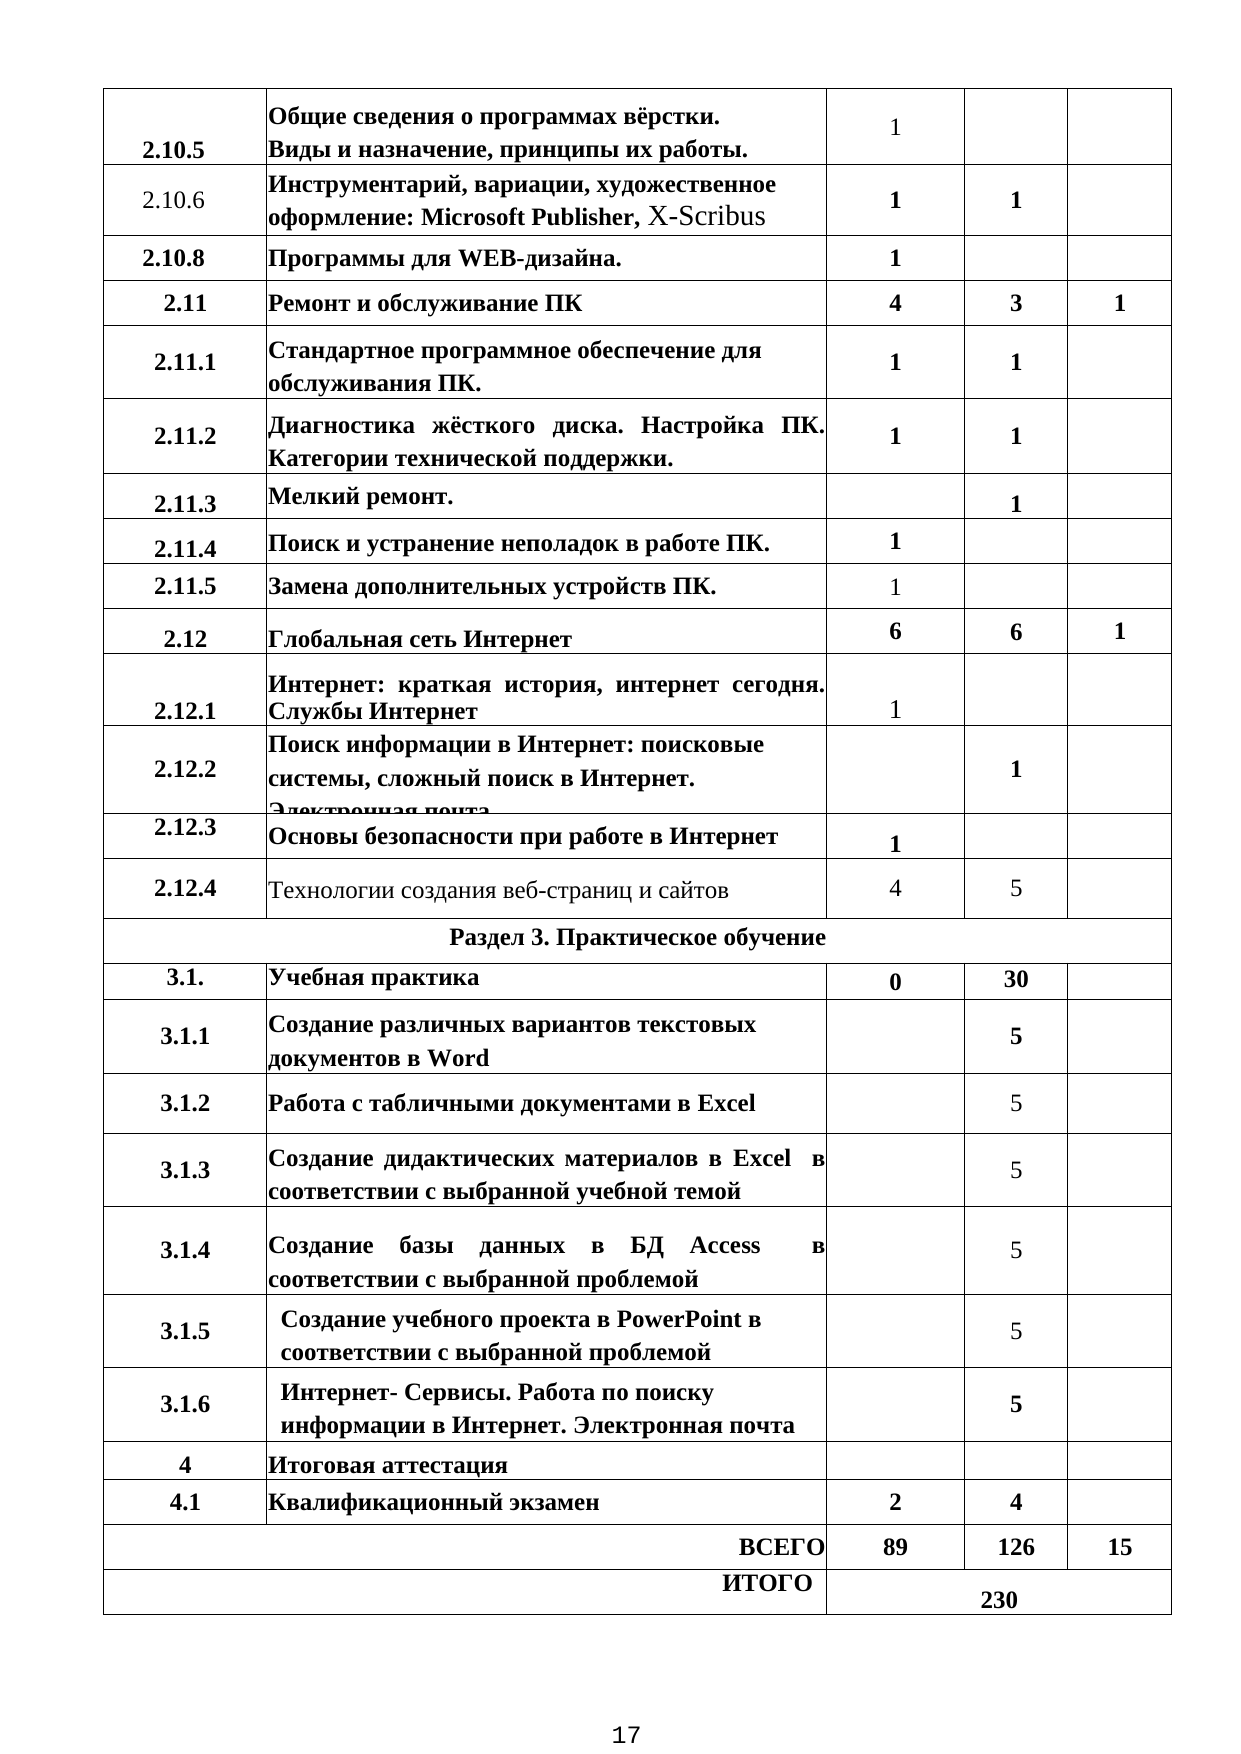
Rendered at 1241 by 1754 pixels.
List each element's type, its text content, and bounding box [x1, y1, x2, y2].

table_cell 4 [827, 859, 964, 918]
table_cell 1 [827, 326, 964, 398]
table_cell Создание различных вариантов текстовых документов в Word [267, 1000, 826, 1073]
table_cell [1068, 1134, 1171, 1206]
table_cell 5 [965, 859, 1067, 918]
table_cell 2.10.5 [104, 89, 266, 164]
table_cell Поиск информации в Интернет: поисковые системы, сложный поиск в Интернет. Электронная почта [490, 726, 826, 813]
table_cell 2.11.2 [104, 399, 266, 473]
table_cell Работа с табличными документами в Excel [267, 1074, 826, 1133]
table_cell [1068, 474, 1171, 518]
table_cell 1 [827, 654, 964, 725]
table_cell 2.10.6 [104, 165, 266, 235]
table_cell 1 [827, 236, 964, 280]
table_cell 6 [827, 609, 964, 653]
table_cell [827, 1442, 964, 1479]
table_cell 1 [1068, 609, 1171, 653]
table_cell 1 [827, 165, 964, 235]
table_cell 0 [827, 964, 964, 999]
table_cell [1068, 165, 1171, 235]
table_cell [1068, 326, 1171, 398]
table_cell 1 [827, 814, 964, 858]
table_cell [1068, 726, 1171, 813]
table_cell [827, 474, 964, 518]
table_cell 5 [965, 1134, 1067, 1206]
table_cell 3 [965, 281, 1067, 325]
table_cell [1068, 654, 1171, 725]
table_cell 3.1.1 [104, 1000, 266, 1073]
table_cell Создание учебного проекта в PowerPoint в соответствии с выбранной проблемой [267, 1295, 826, 1367]
table_cell 1 [1068, 281, 1171, 325]
table_cell Инструментарий, вариации, художественное оформление: Microsoft Publisher, X-Scribus 1.4.0. [267, 165, 826, 235]
table_cell 1 [827, 519, 964, 563]
table_cell Глобальная сеть Интернет [267, 609, 826, 653]
table_cell 30 [965, 964, 1067, 999]
table_cell 4.1 [104, 1480, 266, 1524]
table_cell [827, 1000, 964, 1073]
table_cell 3.1.6 [104, 1368, 266, 1441]
table_cell 3.1.2 [104, 1074, 266, 1133]
table_cell 2.12.2 [104, 726, 266, 813]
table_cell 5 [965, 1368, 1067, 1441]
table_cell [827, 1074, 964, 1133]
table_cell [1068, 964, 1171, 999]
table_cell 3.1. [104, 964, 266, 999]
table_cell ВСЕГО [104, 1525, 826, 1569]
table_cell 2.11.4 [104, 519, 266, 563]
table_cell 2.12.4 [104, 859, 266, 918]
table_cell 6 [965, 609, 1067, 653]
table_cell 1 [965, 165, 1067, 235]
table_cell 2 [827, 1480, 964, 1524]
table_cell 1 [965, 399, 1067, 473]
table_cell 2.10.8 [104, 236, 266, 280]
table_cell [1068, 519, 1171, 563]
table_cell 3.1.5 [104, 1295, 266, 1367]
table_cell 1 [965, 326, 1067, 398]
table_cell [965, 89, 1067, 164]
table_cell [827, 726, 964, 813]
table_cell [1068, 236, 1171, 280]
table_cell 2.12 [104, 609, 266, 653]
table_cell 5 [965, 1295, 1067, 1367]
table_cell [965, 654, 1067, 725]
table_cell 2.12.3 [104, 814, 266, 858]
table_cell Поиск и устранение неполадок в работе ПК. [267, 519, 826, 563]
table_cell [1068, 1000, 1171, 1073]
table_cell [1068, 1074, 1171, 1133]
table_cell Основы безопасности при работе в Интернет [267, 814, 826, 858]
table_cell Стандартное программное обеспечение для обслуживания ПК. [267, 326, 826, 398]
table_cell Создание дидактических материалов в Excel в соответствии с выбранной учебной темой [267, 1134, 826, 1206]
table_cell 3.1.3 [104, 1134, 266, 1206]
table_cell Общие сведения о программах вёрстки. Виды и назначение, принципы их работы. [267, 89, 826, 164]
table_cell [1068, 89, 1171, 164]
table_cell 3.1.4 [104, 1207, 266, 1294]
table_cell [965, 519, 1067, 563]
table_cell [965, 814, 1067, 858]
table_cell [1068, 1480, 1171, 1524]
table_cell 1 [827, 564, 964, 608]
table_cell [965, 564, 1067, 608]
table_cell 4 [827, 281, 964, 325]
table_cell Мелкий ремонт. [267, 474, 826, 518]
table_cell [1068, 564, 1171, 608]
table_cell 126 [965, 1525, 1067, 1569]
table_cell ИТОГО [104, 1570, 826, 1614]
table_cell 1 [965, 474, 1067, 518]
table_cell 2.11.3 [104, 474, 266, 518]
table_cell [1068, 1295, 1171, 1367]
table_cell 2.11 [104, 281, 266, 325]
table_cell Программы для WEB-дизайна. [267, 236, 826, 280]
table_cell Квалификационный экзамен [267, 1480, 826, 1524]
table_cell 1 [827, 399, 964, 473]
table_cell 89 [827, 1525, 964, 1569]
table_cell Интернет: краткая история, интернет сегодня. Службы Интернет [267, 654, 826, 725]
table_cell [1068, 1368, 1171, 1441]
table_cell Учебная практика [267, 964, 826, 999]
table_cell Итоговая аттестация [267, 1442, 826, 1479]
table_cell [965, 236, 1067, 280]
table_cell Создание базы данных в БД Ассеss в соответствии с выбранной проблемой [267, 1207, 826, 1294]
table_cell 2.12.1 [104, 654, 266, 725]
table_cell Диагностика жёсткого диска. Настройка ПК. Категории технической поддержки. [267, 399, 826, 473]
table_cell 230 [827, 1570, 1171, 1614]
table_cell 2.11.5 [104, 564, 266, 608]
table_cell [1068, 1207, 1171, 1294]
table_cell 1 [827, 89, 964, 164]
table_cell 5 [965, 1000, 1067, 1073]
table_cell [965, 1442, 1067, 1479]
table_cell [827, 1368, 964, 1441]
table_cell [827, 1207, 964, 1294]
table_cell 5 [965, 1074, 1067, 1133]
table_cell [1068, 814, 1171, 858]
table_cell 2.11.1 [104, 326, 266, 398]
table_cell 4 [104, 1442, 266, 1479]
table_cell [1068, 1442, 1171, 1479]
table_cell [1068, 859, 1171, 918]
table_cell Технологии создания веб-страниц и сайтов [267, 859, 826, 918]
table_cell 5 [965, 1207, 1067, 1294]
table_cell 4 [965, 1480, 1067, 1524]
table_cell Замена дополнительных устройств ПК. [267, 564, 826, 608]
table_cell [827, 1134, 964, 1206]
table_cell Ремонт и обслуживание ПК [267, 281, 826, 325]
table_cell 1 [965, 726, 1067, 813]
table_cell [1068, 399, 1171, 473]
table_cell Раздел 3. Практическое обучение [104, 919, 1171, 963]
table_cell 15 [1068, 1525, 1171, 1569]
table_cell [827, 1295, 964, 1367]
table_cell Интернет- Сервисы. Работа по поиску информации в Интернет. Электронная почта [267, 1368, 826, 1441]
